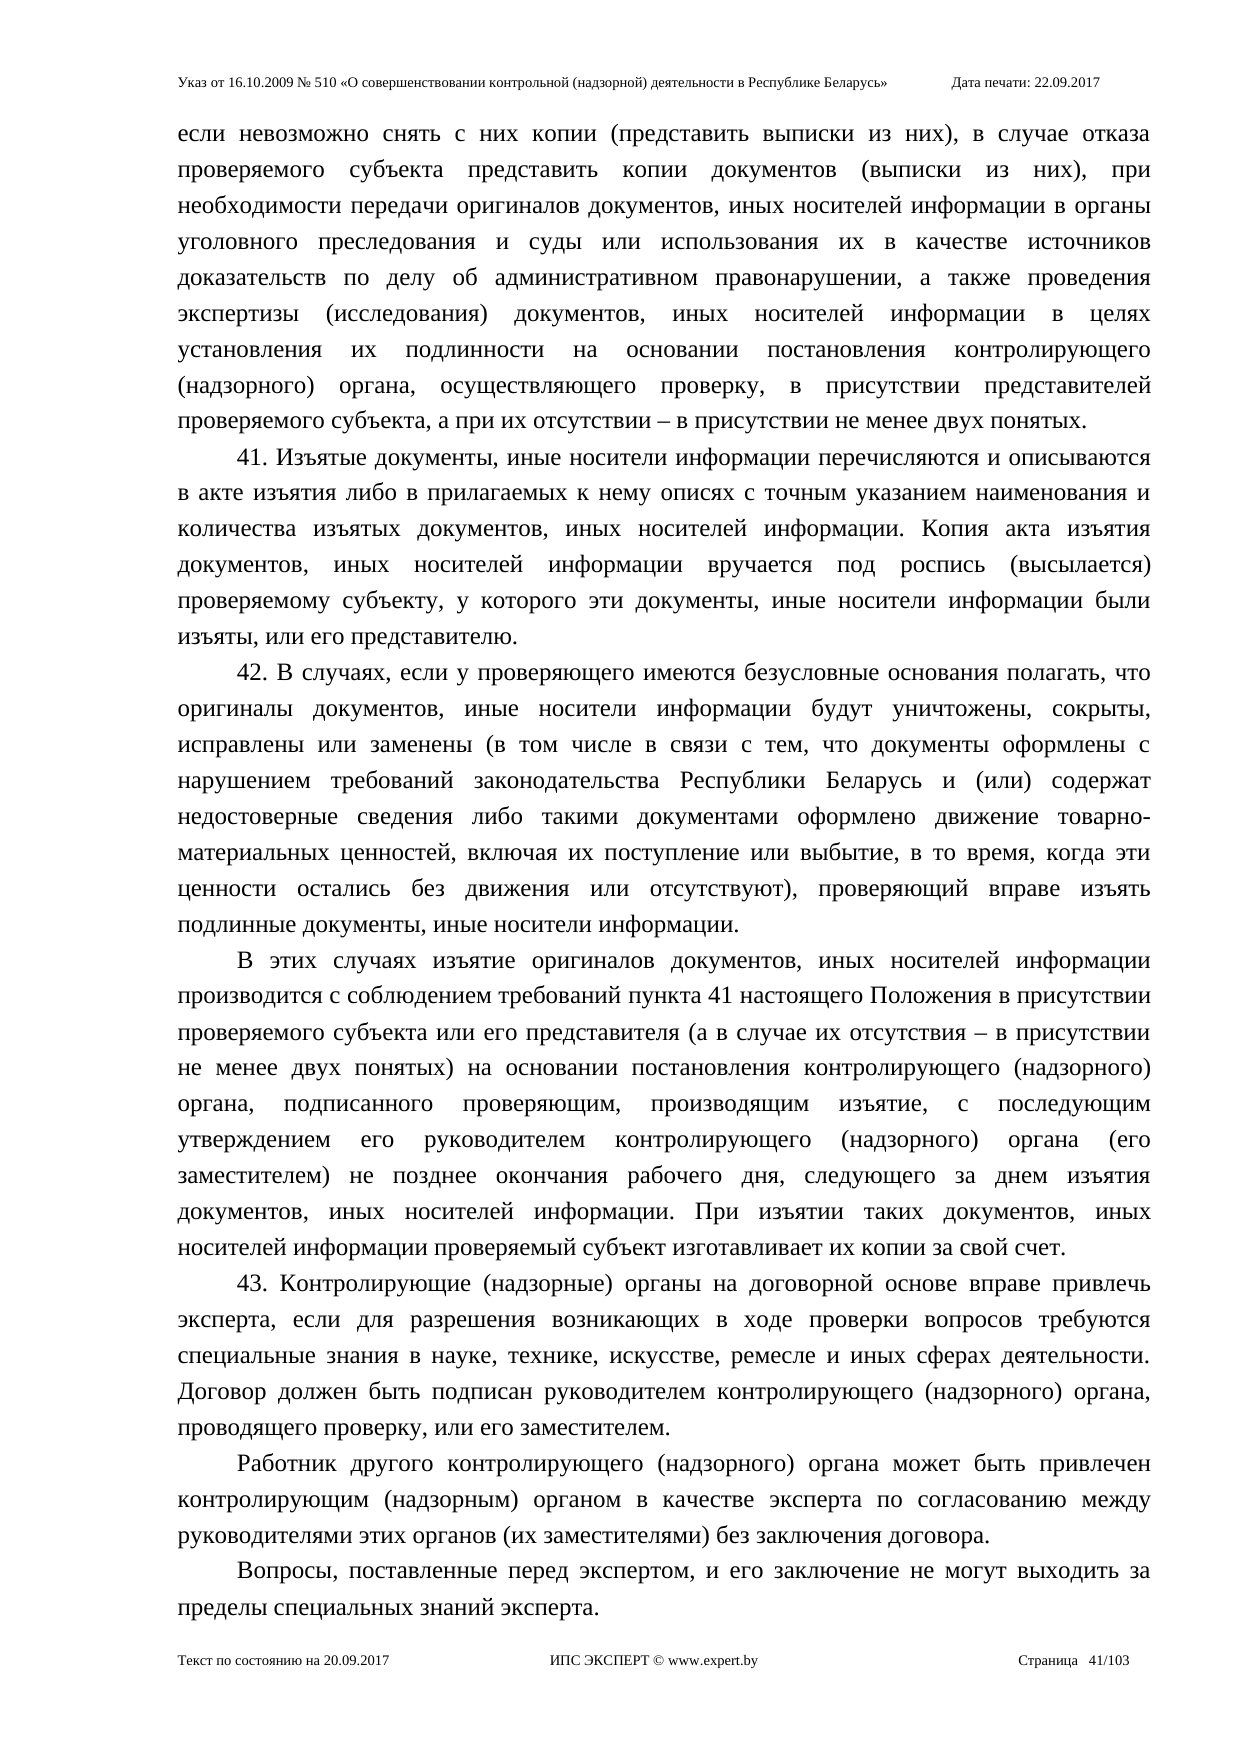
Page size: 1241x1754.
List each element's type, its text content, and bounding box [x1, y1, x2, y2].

text Работник другого контролирующего (надзорного) органа может быть привлечен контролирующим (надзорным) органом в качестве эксперта по согласованию между руководителями этих органов (их заместителями) без заключения договора. [177, 1448, 1152, 1548]
text 41. Изъятые документы, иные носители информации перечисляются и описываются в акте изъятия либо в прилагаемых к нему описях с точным указанием наименования и количества изъятых документов, иных носителей информации. Копия акта изъятия документов, иных носителей информации вручается под роспись (высылается) проверяемому субъекту, у которого эти документы, иные носители информации были изъяты, или его представителю. [177, 442, 1152, 650]
text Вопросы, поставленные перед экспертом, и его заключение не могут выходить за пределы специальных знаний эксперта. [177, 1556, 1152, 1620]
text 43. Контролирующие (надзорные) органы на договорной основе вправе привлечь эксперта, если для разрешения возникающих в ходе проверки вопросов требуются специальные знания в науке, технике, искусстве, ремесле и иных сферах деятельности. Договор должен быть подписан руководителем контролирующего (надзорного) органа, проводящего проверку, или его заместителем. [177, 1268, 1152, 1441]
text В этих случаях изъятие оригиналов документов, иных носителей информации производится с соблюдением требований пункта 41 настоящего Положения в присутствии проверяемого субъекта или его представителя (а в случае их отсутствия – в присутствии не менее двух понятых) на основании постановления контролирующего (надзорного) органа, подписанного проверяющим, производящим изъятие, с последующим утверждением его руководителем контролирующего (надзорного) органа (его заместителем) не позднее окончания рабочего дня, следующего за днем изъятия документов, иных носителей информации. При изъятии таких документов, иных носителей информации проверяемый субъект изготавливает их копии за свой счет. [177, 945, 1152, 1261]
text 42. В случаях, если у проверяющего имеются безусловные основания полагать, что оригиналы документов, иные носители информации будут уничтожены, сокрыты, исправлены или заменены (в том числе в связи с тем, что документы оформлены с нарушением требований законодательства Республики Беларусь и (или) содержат недостоверные сведения либо такими документами оформлено движение товарно-материальных ценностей, включая их поступление или выбытие, в то время, когда эти ценности остались без движения или отсутствуют), проверяющий вправе изъять подлинные документы, иные носители информации. [177, 657, 1152, 937]
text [177, 118, 1152, 434]
